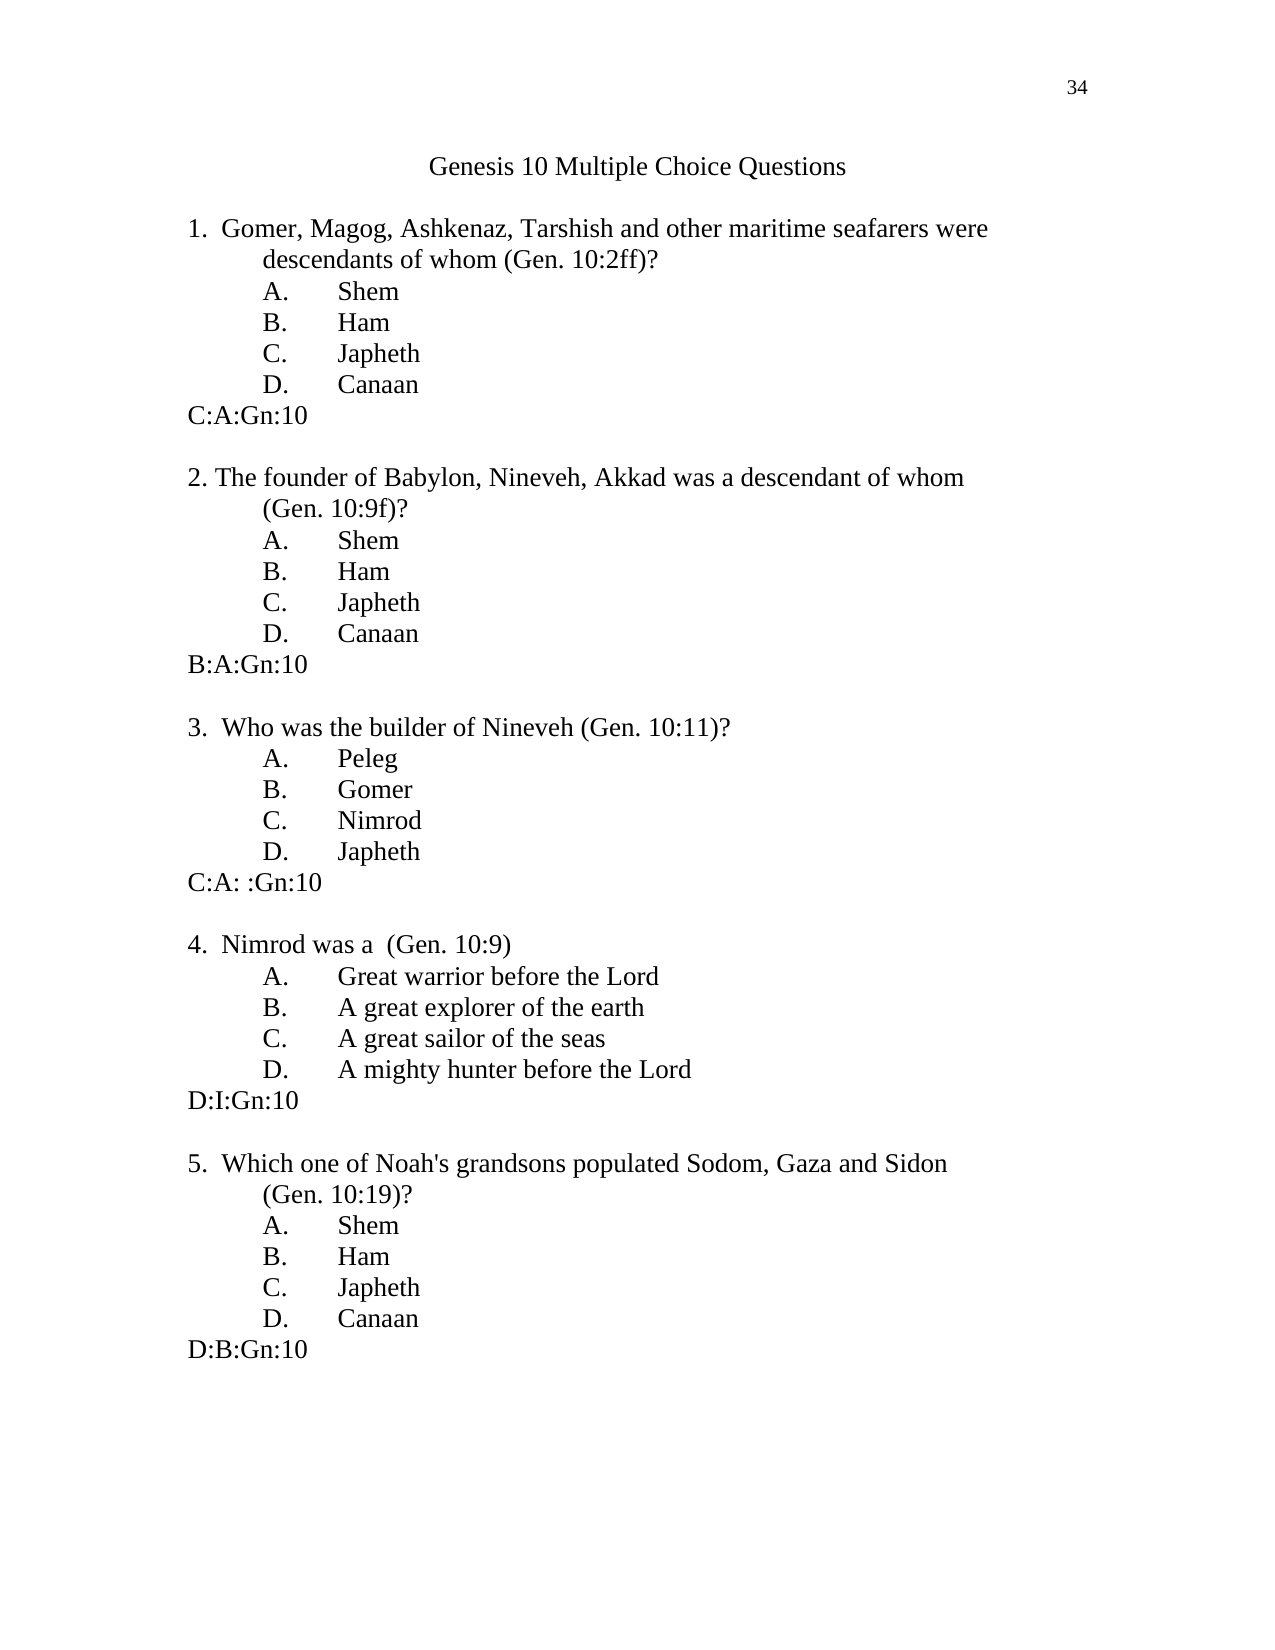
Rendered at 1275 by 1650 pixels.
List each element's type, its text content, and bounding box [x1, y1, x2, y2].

text D. Canaan [187, 617, 1087, 648]
text B. Ham [187, 555, 1087, 586]
text D:B:Gn:10 [187, 1333, 1087, 1365]
text A. Peleg [187, 742, 1087, 773]
text A. Shem [187, 1209, 1087, 1240]
text (Gen. 10:19)? [187, 1178, 1087, 1209]
text B. Ham [187, 1240, 1087, 1271]
text D:I:Gn:10 [187, 1084, 1087, 1116]
text C. Japheth [187, 586, 1087, 617]
text C:A:Gn:10 [187, 399, 1087, 430]
text C:A: :Gn:10 [187, 866, 1087, 897]
text B. Gomer [187, 773, 1087, 804]
text D. Canaan [187, 368, 1087, 399]
text A. Shem [187, 274, 1087, 306]
text B:A:Gn:10 [187, 648, 1087, 679]
text 2. The founder of Babylon, Nineveh, Akkad was a descendant of whom [187, 461, 1087, 493]
text descendants of whom (Gen. 10:2ff)? [187, 243, 1087, 274]
text B. A great explorer of the earth [187, 991, 1087, 1022]
text (Gen. 10:9f)? [187, 493, 1087, 524]
text C. Japheth [187, 1271, 1087, 1302]
text D. Canaan [187, 1302, 1087, 1333]
text D. Japheth [187, 835, 1087, 866]
text 5. Which one of Noah's grandsons populated Sodom, Gaza and Sidon [187, 1147, 1087, 1178]
text 3. Who was the builder of Nineveh (Gen. 10:11)? [187, 711, 1087, 742]
text B. Ham [187, 306, 1087, 337]
text A. Shem [187, 524, 1087, 555]
text 1. Gomer, Magog, Ashkenaz, Tarshish and other maritime seafarers were [187, 212, 1087, 243]
text Genesis 10 Multiple Choice Questions [187, 150, 1087, 181]
text C. Nimrod [187, 804, 1087, 835]
text A. Great warrior before the Lord [187, 960, 1087, 991]
text D. A mighty hunter before the Lord [187, 1053, 1087, 1084]
text C. A great sailor of the seas [187, 1022, 1087, 1053]
text C. Japheth [187, 337, 1087, 368]
text 4. Nimrod was a (Gen. 10:9) [187, 929, 1087, 960]
